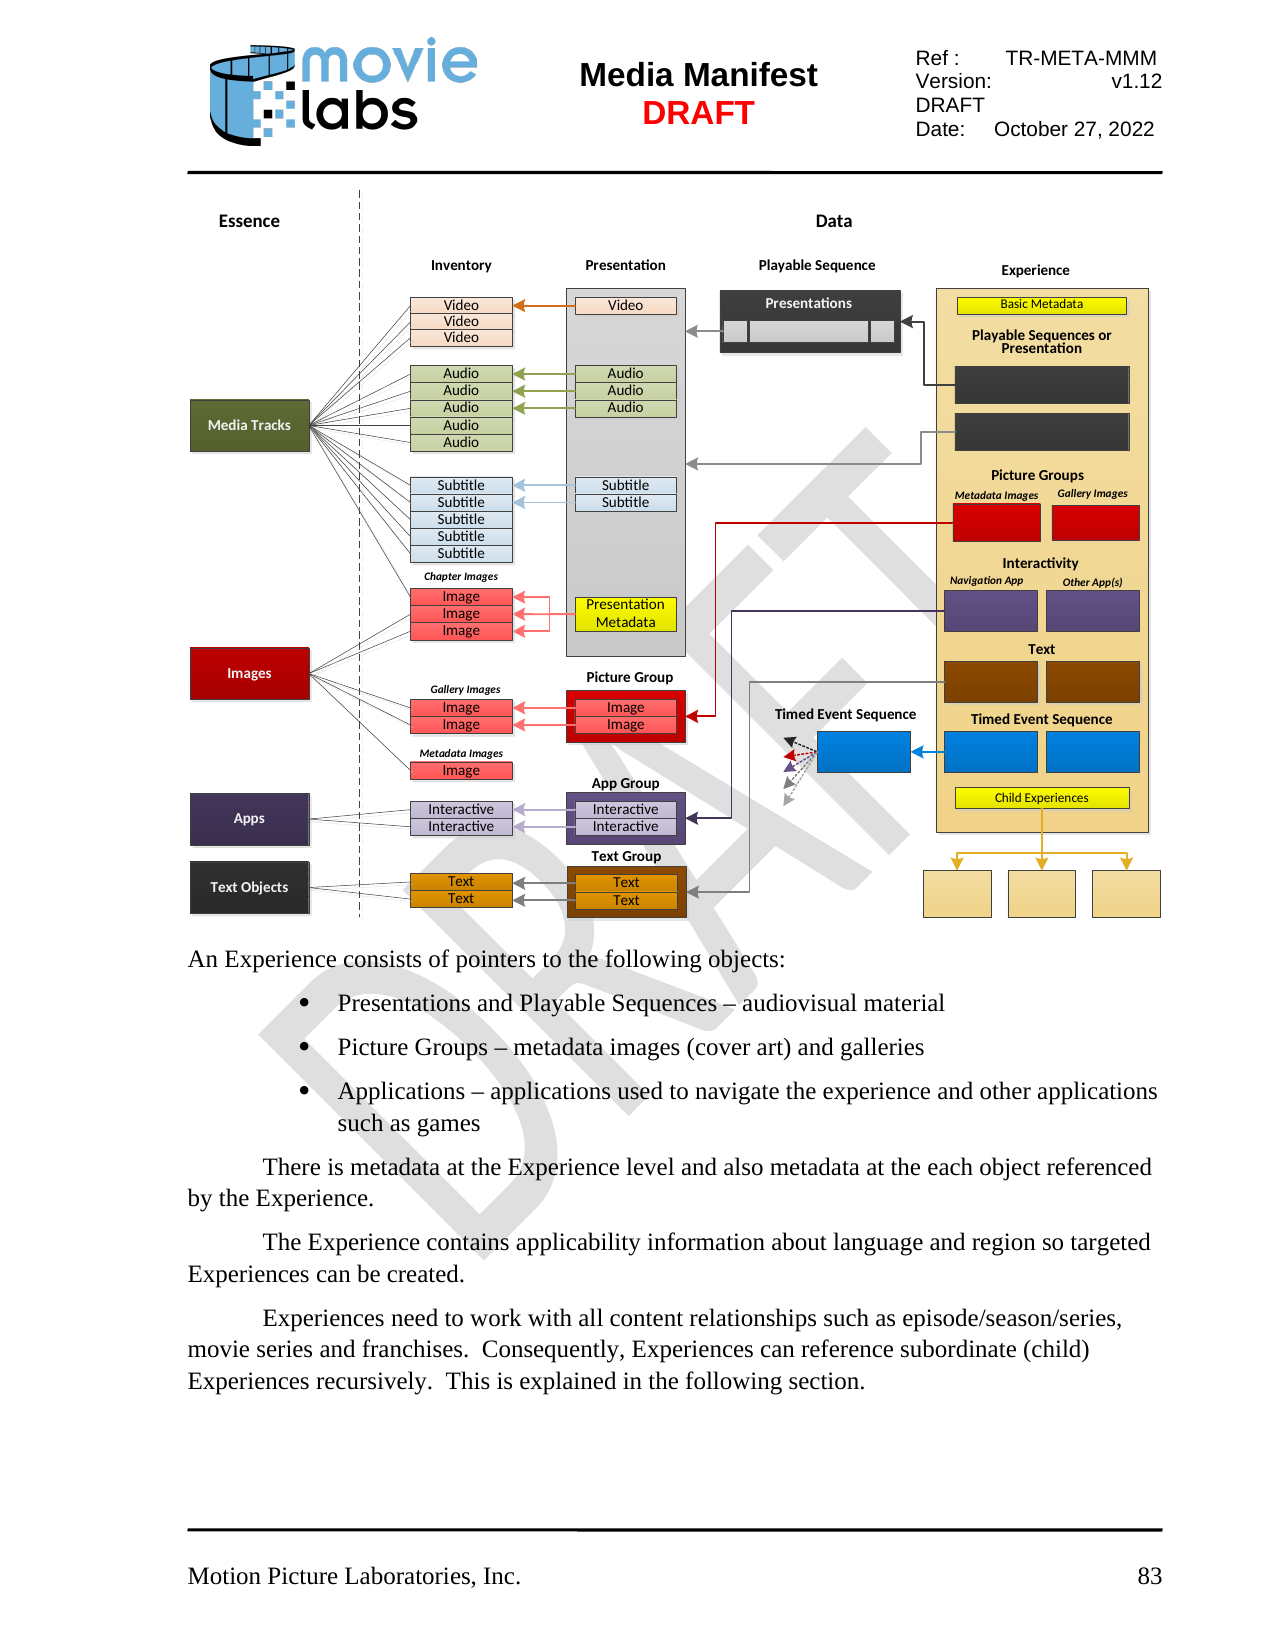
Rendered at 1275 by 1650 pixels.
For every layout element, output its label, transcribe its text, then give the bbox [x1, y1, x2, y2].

text There is metadata at the Experience level and also metadata at the each object referenced by the Experience. [187, 1152, 1162, 1212]
list Applications – applications used to navigate the experience and other applications such as games [300, 1076, 1162, 1136]
text Experiences need to work with all content relationships such as episode/season/series, movie series and franchises. Consequently, Experiences can reference subordinate (child) Experiences recursively. This is explained in the following section. [187, 1303, 1162, 1395]
list Presentations and Playable Sequences – audiovisual material [300, 988, 1162, 1017]
text An Experience consists of pointers to the following objects: [187, 944, 1162, 973]
picture [210, 37, 478, 146]
list Picture Groups – metadata images (cover art) and galleries [300, 1032, 1162, 1061]
text The Experience contains applicability information about language and region so targeted Experiences can be created. [187, 1227, 1162, 1288]
